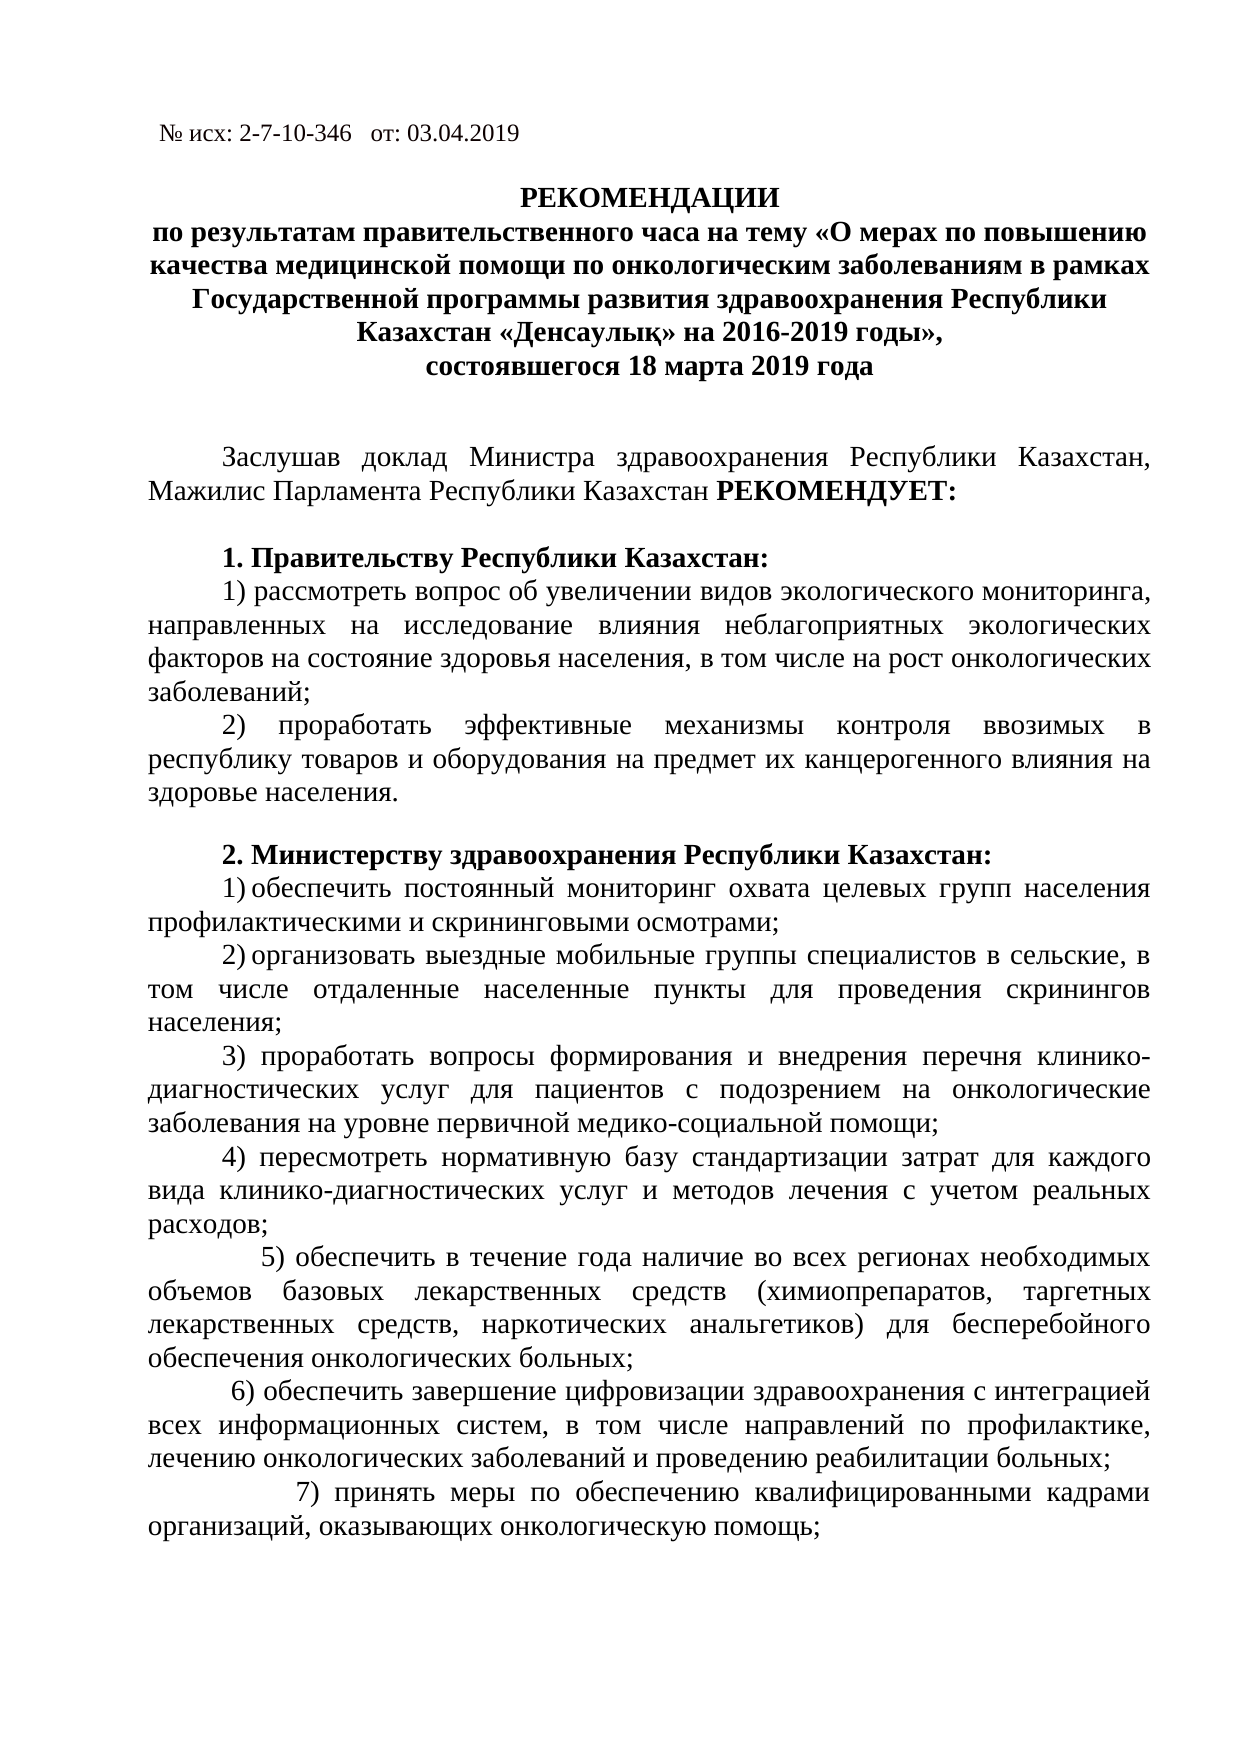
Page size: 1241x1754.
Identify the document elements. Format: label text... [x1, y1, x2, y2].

text 1) рассмотреть вопрос об увеличении видов экологического мониторинга, направленных на исследование влияния неблагоприятных экологических факторов на состояние здоровья населения, в том числе на рост онкологических заболеваний; [148, 573, 1152, 707]
text 5) обеспечить в течение года наличие во всех регионах необходимых объемов базовых лекарственных средств (химиопрепаратов, таргетных лекарственных средств, наркотических анальгетиков) для бесперебойного обеспечения онкологических больных; [148, 1239, 1152, 1373]
text состоявшегося 18 марта 2019 года [148, 348, 1152, 382]
list 3) проработать вопросы формирования и внедрения перечня клинико-диагностических услуг для пациентов с подозрением на онкологические заболевания на уровне первичной медико-социальной помощи; [148, 1038, 1152, 1139]
text 1. Правительству Республики Казахстан: [148, 540, 1152, 573]
text 2. Министерству здравоохранения Республики Казахстан: [148, 837, 1152, 870]
list 4) пересмотреть нормативную базу стандартизации затрат для каждого вида клинико-диагностических услуг и методов лечения с учетом реальных расходов; [148, 1139, 1152, 1239]
text РЕКОМЕНДАЦИИ [148, 180, 1152, 214]
text по результатам правительственного часа на тему «О мерах по повышению качества медицинской помощи по онкологическим заболеваниям в рамках Государственной программы развития здравоохранения Республики Казахстан «Денсаулық» на 2016-2019 годы», [148, 214, 1152, 348]
text 6) обеспечить завершение цифровизации здравоохранения с интеграцией всех информационных систем, в том числе направлений по профилактике, лечению онкологических заболеваний и проведению реабилитации больных; [148, 1373, 1152, 1474]
text 2) проработать эффективные механизмы контроля ввозимых в республику товаров и оборудования на предмет их канцерогенного влияния на здоровье населения. [148, 707, 1152, 808]
list обеспечить постоянный мониторинг охвата целевых групп населения профилактическими и скрининговыми осмотрами; [148, 870, 1152, 937]
list организовать выездные мобильные группы специалистов в сельские, в том числе отдаленные населенные пункты для проведения скринингов населения; [148, 937, 1152, 1038]
text 7) принять меры по обеспечению квалифицированными кадрами организаций, оказывающих онкологическую помощь; [148, 1474, 1152, 1541]
text Заслушав доклад Министра здравоохранения Республики Казахстан, Мажилис Парламента Республики Казахстан РЕКОМЕНДУЕТ: [148, 439, 1152, 506]
table_header № исх: 2-7-10-346 от: 03.04.2019 [148, 118, 1152, 147]
